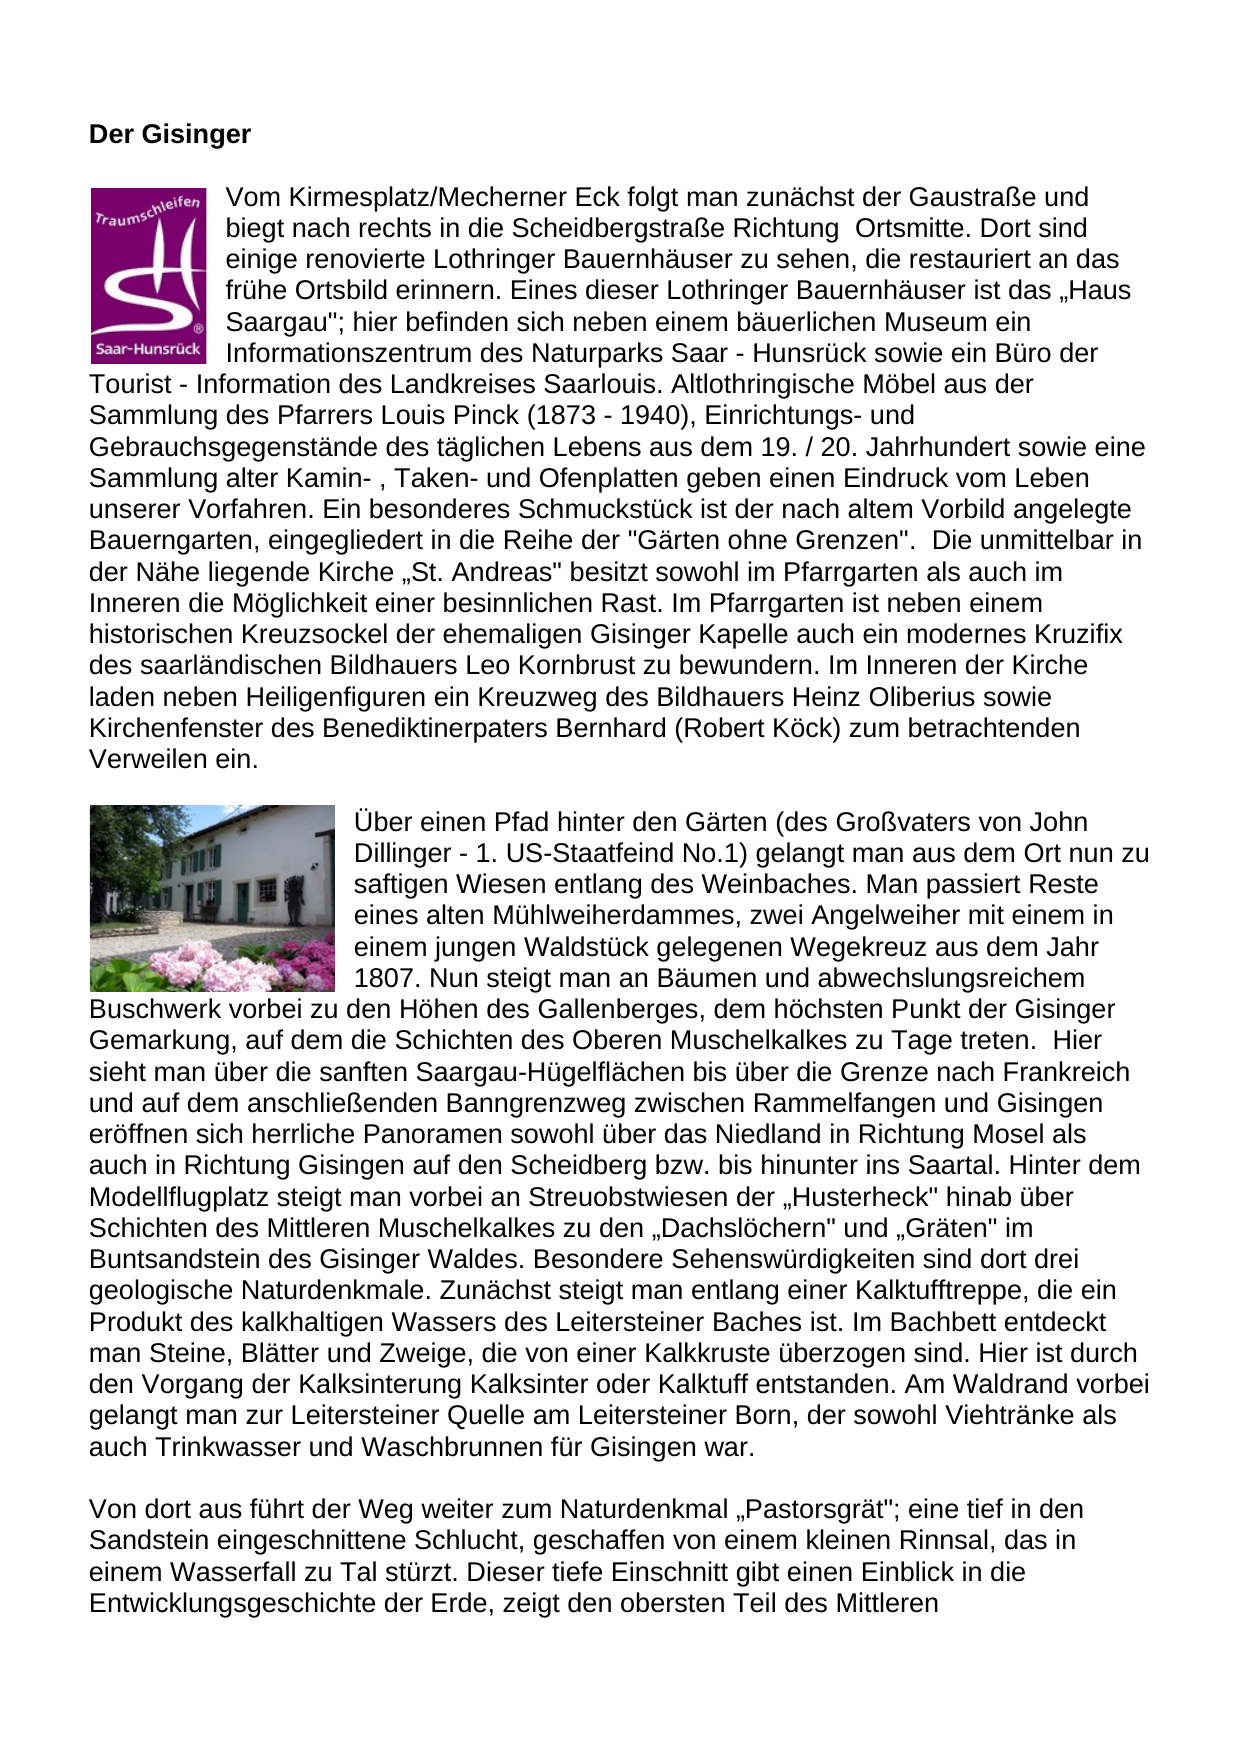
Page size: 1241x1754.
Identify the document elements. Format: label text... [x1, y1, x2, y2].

text Über einen Pfad hinter den Gärten (des Großvaters von John Dillinger - 1. US-Staatfeind No.1) gelangt man aus dem Ort nun zu saftigen Wiesen entlang des Weinbaches. Man passiert Reste eines alten Mühlweiherdammes, zwei Angelweiher mit einem in einem jungen Waldstück gelegenen Wegekreuz aus dem Jahr 1807. Nun steigt man an Bäumen und abwechslungsreichem Buschwerk vorbei zu den Höhen des Gallenberges, dem höchsten Punkt der Gisinger Gemarkung, auf dem die Schichten des Oberen Muschelkalkes zu Tage treten. Hier sieht man über die sanften Saargau-Hügelflächen bis über die Grenze nach Frankreich und auf dem anschließenden Banngrenzweg zwischen Rammelfangen und Gisingen eröffnen sich herrliche Panoramen sowohl über das Niedland in Richtung Mosel als auch in Richtung Gisingen auf den Scheidberg bzw. bis hinunter ins Saartal. Hinter dem Modellflugplatz steigt man vorbei an Streuobstwiesen der „Husterheck" hinab über Schichten des Mittleren Muschelkalkes zu den „Dachslöchern" und „Gräten" im Buntsandstein des Gisinger Waldes. Besondere Sehenswürdigkeiten sind dort drei geologische Naturdenkmale. Zunächst steigt man entlang einer Kalktufftreppe, die ein Produkt des kalkhaltigen Wassers des Leitersteiner Baches ist. Im Bachbett entdeckt man Steine, Blätter und Zweige, die von einer Kalkkruste überzogen sind. Hier ist durch den Vorgang der Kalksinterung Kalksinter oder Kalktuff entstanden. Am Waldrand vorbei gelangt man zur Leitersteiner Quelle am Leitersteiner Born, der sowohl Viehtränke als auch Trinkwasser und Waschbrunnen für Gisingen war. [89, 806, 1152, 1462]
text Der Gisinger [89, 118, 1152, 149]
text Vom Kirmesplatz/Mecherner Eck folgt man zunächst der Gaustraße und biegt nach rechts in die Scheidbergstraße Richtung Ortsmitte. Dort sind einige renovierte Lothringer Bauernhäuser zu sehen, die restauriert an das frühe Ortsbild erinnern. Eines dieser Lothringer Bauernhäuser ist das „Haus Saargau"; hier befinden sich neben einem bäuerlichen Museum ein Informationszentrum des Naturparks Saar - Hunsrück sowie ein Büro der Tourist - Information des Landkreises Saarlouis. Altlothringische Möbel aus der Sammlung des Pfarrers Louis Pinck (1873 - 1940), Einrichtungs- und Gebrauchsgegenstände des täglichen Lebens aus dem 19. / 20. Jahrhundert sowie eine Sammlung alter Kamin- , Taken- und Ofenplatten geben einen Eindruck vom Leben unserer Vorfahren. Ein besonderes Schmuckstück ist der nach altem Vorbild angelegte Bauerngarten, eingegliedert in die Reihe der "Gärten ohne Grenzen". Die unmittelbar in der Nähe liegende Kirche „St. Andreas" besitzt sowohl im Pfarrgarten als auch im Inneren die Möglichkeit einer besinnlichen Rast. Im Pfarrgarten ist neben einem historischen Kreuzsockel der ehemaligen Gisinger Kapelle auch ein modernes Kruzifix des saarländischen Bildhauers Leo Kornbrust zu bewundern. Im Inneren der Kirche laden neben Heiligenfiguren ein Kreuzweg des Bildhauers Heinz Oliberius sowie Kirchenfenster des Benediktinerpaters Bernhard (Robert Köck) zum betrachtenden Verweilen ein. [89, 181, 1152, 774]
text Von dort aus führt der Weg weiter zum Naturdenkmal „Pastorsgrät"; eine tief in den Sandstein eingeschnittene Schlucht, geschaffen von einem kleinen Rinnsal, das in einem Wasserfall zu Tal stürzt. Dieser tiefe Einschnitt gibt einen Einblick in die Entwicklungsgeschichte der Erde, zeigt den obersten Teil des Mittleren [89, 1493, 1152, 1618]
picture [87, 805, 335, 990]
picture [87, 188, 207, 361]
